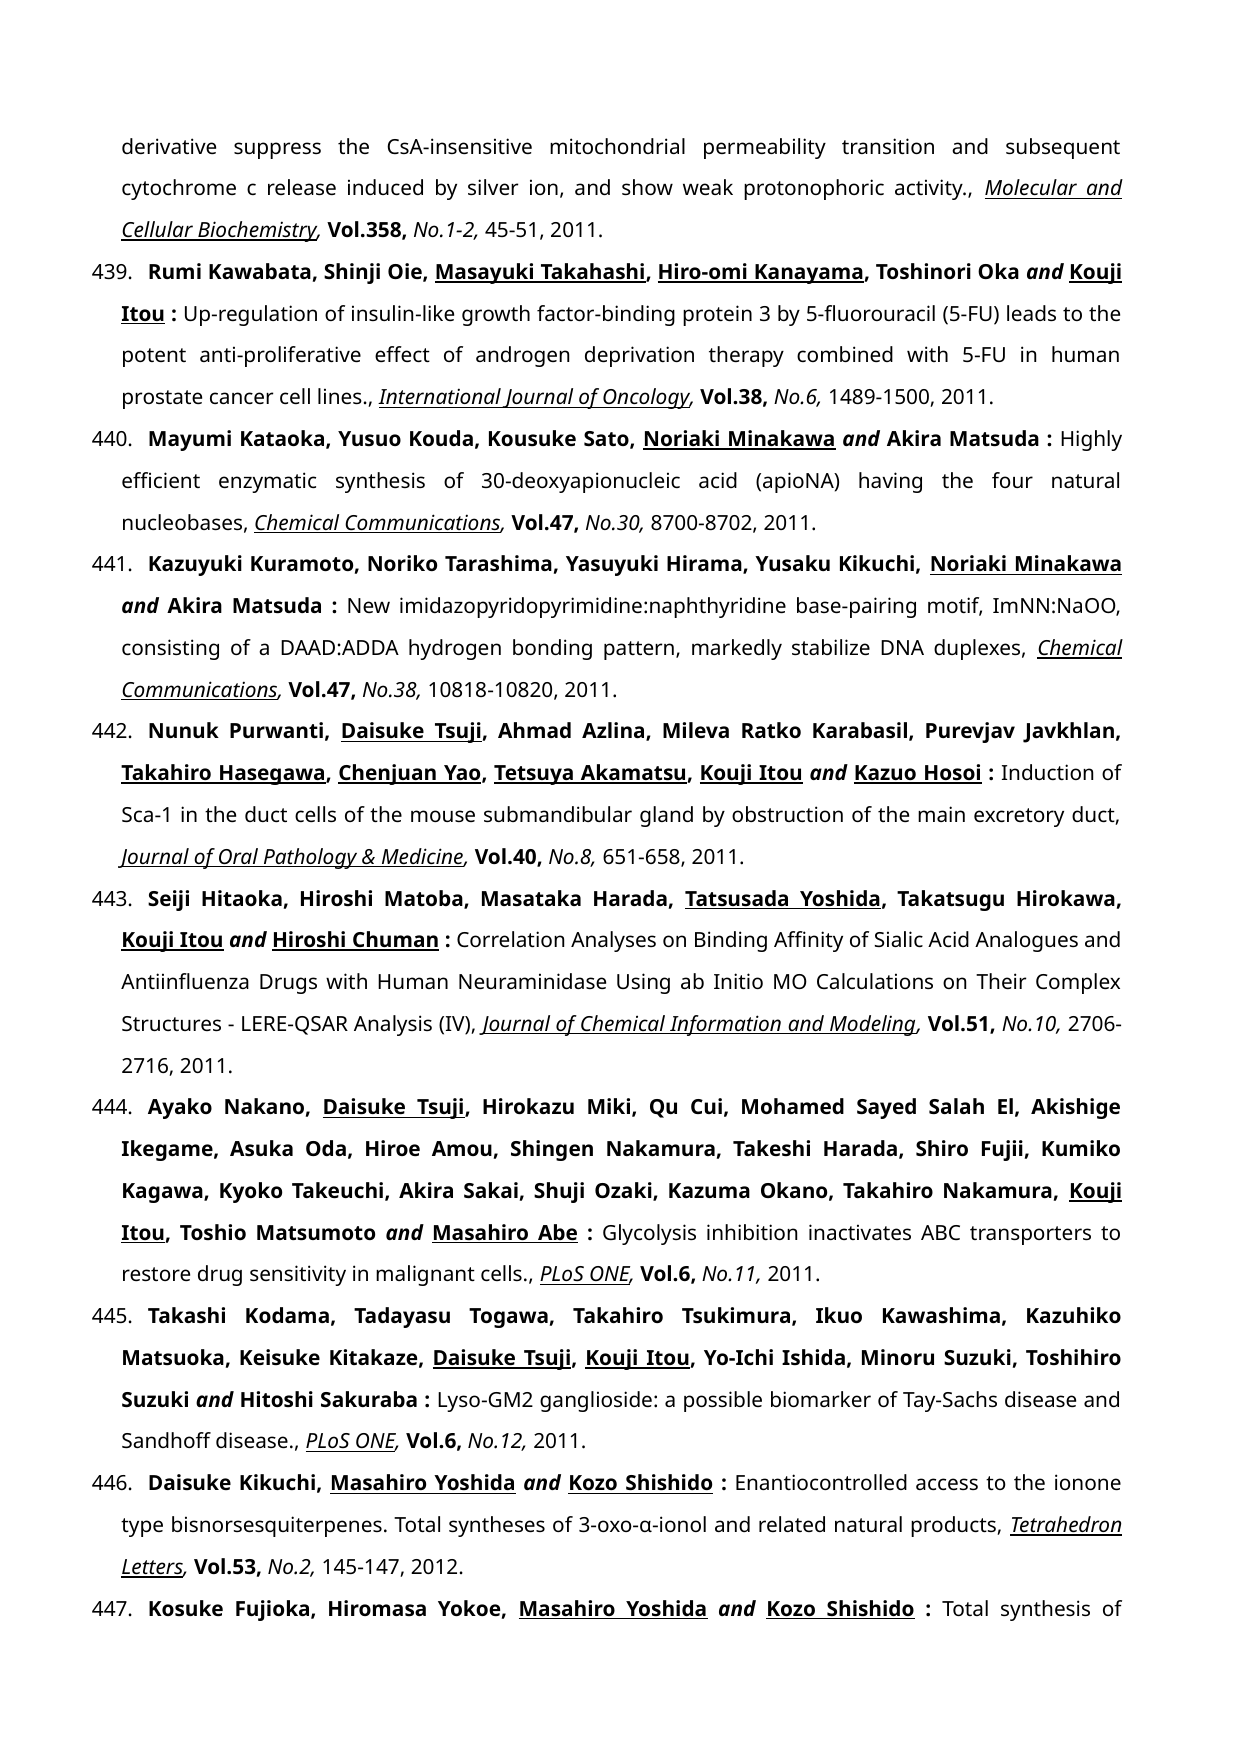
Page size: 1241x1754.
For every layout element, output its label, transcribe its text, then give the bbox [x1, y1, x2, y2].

list Takashi Kodama, Tadayasu Togawa, Takahiro Tsukimura, Ikuo Kawashima, Kazuhiko Matsuoka, Keisuke Kitakaze, Daisuke Tsuji, Kouji Itou, Yo-Ichi Ishida, Minoru Suzuki, Toshihiro Suzuki and Hitoshi Sakuraba : Lyso-GM2 ganglioside: a possible biomarker of Tay-Sachs disease and Sandhoff disease., PLoS ONE, Vol.6, No.12, 2011. [92, 1295, 1122, 1462]
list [92, 125, 1122, 250]
list Ayako Nakano, Daisuke Tsuji, Hirokazu Miki, Qu Cui, Mohamed Sayed Salah El, Akishige Ikegame, Asuka Oda, Hiroe Amou, Shingen Nakamura, Takeshi Harada, Shiro Fujii, Kumiko Kagawa, Kyoko Takeuchi, Akira Sakai, Shuji Ozaki, Kazuma Okano, Takahiro Nakamura, Kouji Itou, Toshio Matsumoto and Masahiro Abe : Glycolysis inhibition inactivates ABC transporters to restore drug sensitivity in malignant cells., PLoS ONE, Vol.6, No.11, 2011. [92, 1086, 1122, 1295]
list Rumi Kawabata, Shinji Oie, Masayuki Takahashi, Hiro-omi Kanayama, Toshinori Oka and Kouji Itou : Up-regulation of insulin-like growth factor-binding protein 3 by 5-fluorouracil (5-FU) leads to the potent anti-proliferative effect of androgen deprivation therapy combined with 5-FU in human prostate cancer cell lines., International Journal of Oncology, Vol.38, No.6, 1489-1500, 2011. [92, 250, 1122, 417]
list Kazuyuki Kuramoto, Noriko Tarashima, Yasuyuki Hirama, Yusaku Kikuchi, Noriaki Minakawa and Akira Matsuda : New imidazopyridopyrimidine:naphthyridine base-pairing motif, ImNN:NaOO, consisting of a DAAD:ADDA hydrogen bonding pattern, markedly stabilize DNA duplexes, Chemical Communications, Vol.47, No.38, 10818-10820, 2011. [92, 543, 1122, 710]
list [92, 1587, 1122, 1629]
list Nunuk Purwanti, Daisuke Tsuji, Ahmad Azlina, Mileva Ratko Karabasil, Purevjav Javkhlan, Takahiro Hasegawa, Chenjuan Yao, Tetsuya Akamatsu, Kouji Itou and Kazuo Hosoi : Induction of Sca-1 in the duct cells of the mouse submandibular gland by obstruction of the main excretory duct, Journal of Oral Pathology & Medicine, Vol.40, No.8, 651-658, 2011. [92, 710, 1122, 877]
list Mayumi Kataoka, Yusuo Kouda, Kousuke Sato, Noriaki Minakawa and Akira Matsuda : Highly efficient enzymatic synthesis of 30-deoxyapionucleic acid (apioNA) having the four natural nucleobases, Chemical Communications, Vol.47, No.30, 8700-8702, 2011. [92, 417, 1122, 543]
list Seiji Hitaoka, Hiroshi Matoba, Masataka Harada, Tatsusada Yoshida, Takatsugu Hirokawa, Kouji Itou and Hiroshi Chuman : Correlation Analyses on Binding Affinity of Sialic Acid Analogues and Antiinfluenza Drugs with Human Neuraminidase Using ab Initio MO Calculations on Their Complex Structures - LERE-QSAR Analysis (IV), Journal of Chemical Information and Modeling, Vol.51, No.10, 2706-2716, 2011. [92, 877, 1122, 1086]
list Daisuke Kikuchi, Masahiro Yoshida and Kozo Shishido : Enantiocontrolled access to the ionone type bisnorsesquiterpenes. Total syntheses of 3-oxo-α-ionol and related natural products, Tetrahedron Letters, Vol.53, No.2, 145-147, 2012. [92, 1462, 1122, 1587]
